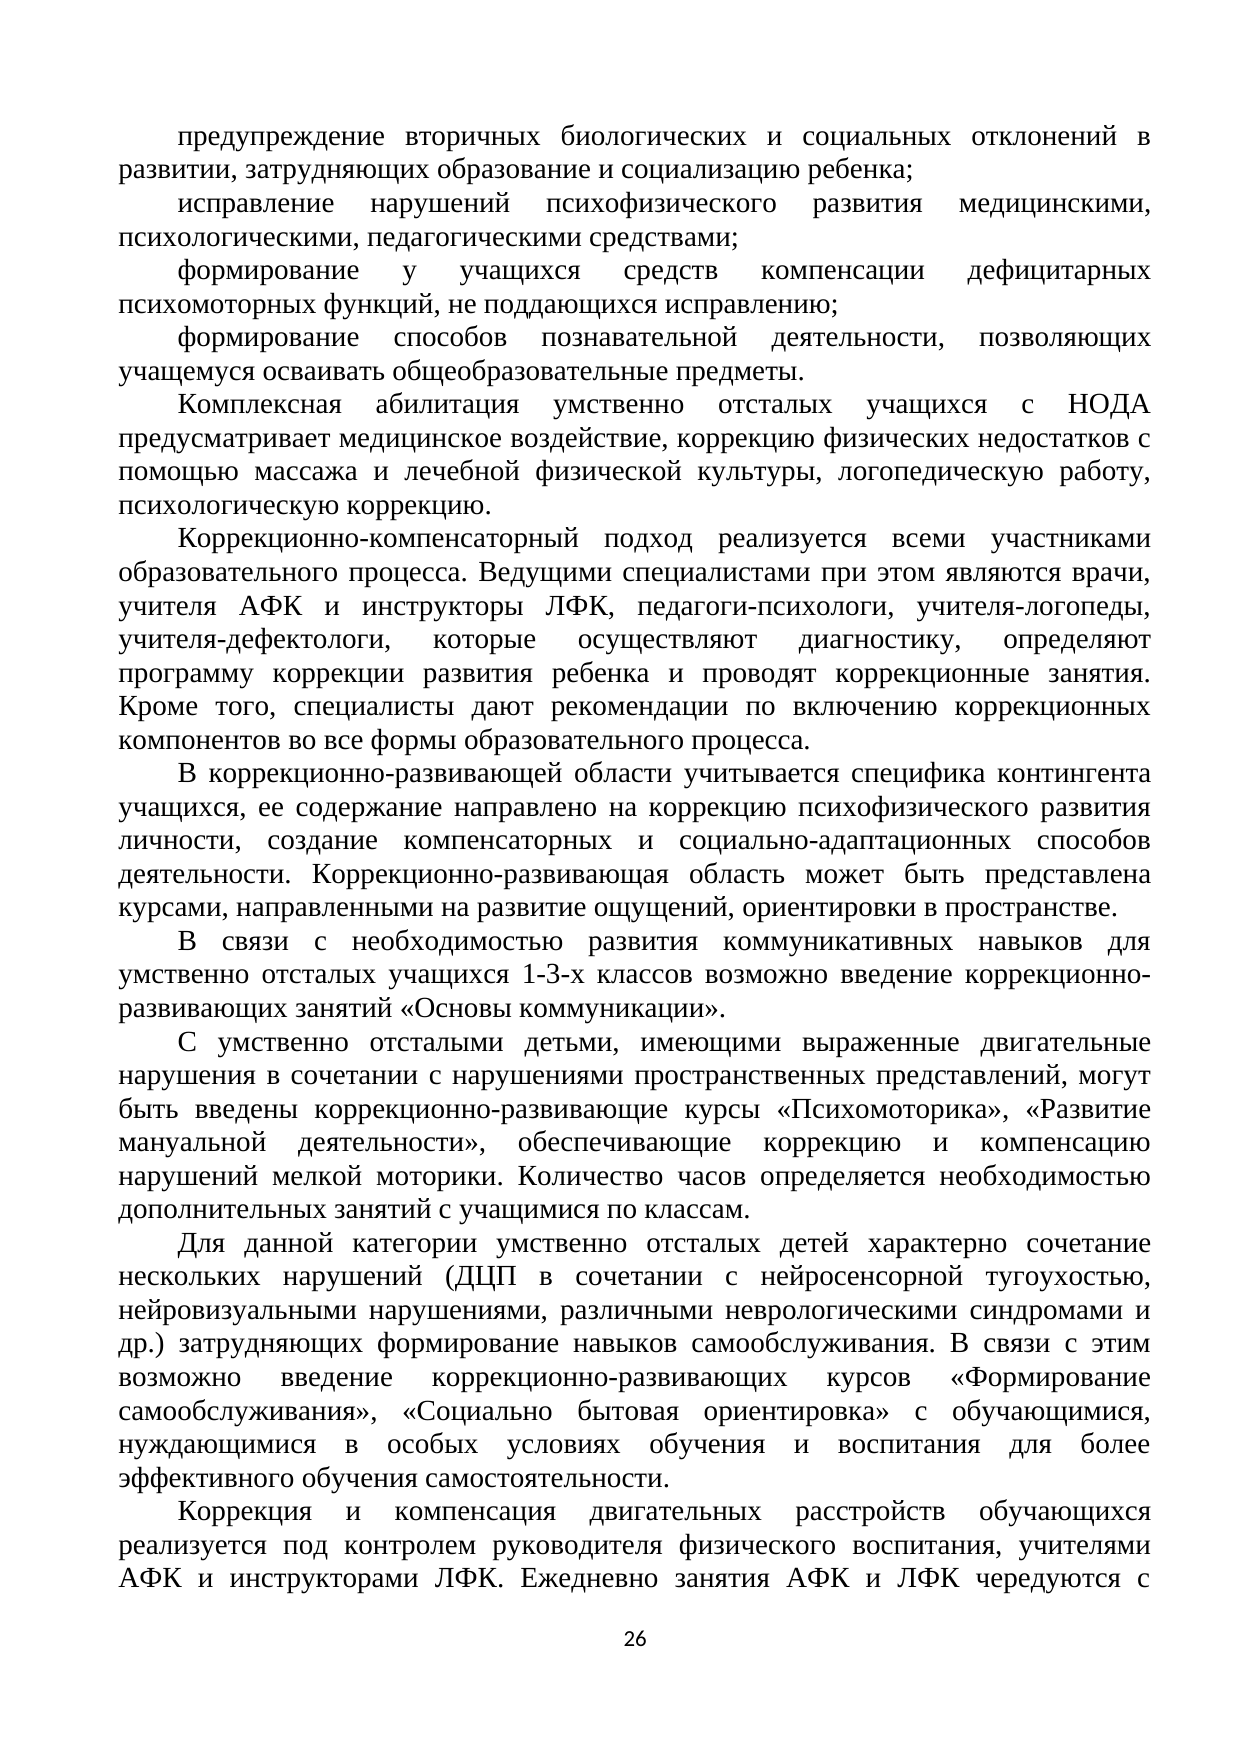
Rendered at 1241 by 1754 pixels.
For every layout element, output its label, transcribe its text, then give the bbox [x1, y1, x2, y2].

text формирование у учащихся средств компенсации дефицитарных психомоторных функций, не поддающихся исправлению; [118, 252, 1152, 319]
text исправление нарушений психофизического развития медицинскими, психологическими, педагогическими средствами; [118, 185, 1152, 252]
text Комплексная абилитация умственно отсталых учащихся с НОДА предусматривает медицинское воздействие, коррекцию физических недостатков с помощью массажа и лечебной физической культуры, логопедическую работу, психологическую коррекцию. [118, 386, 1152, 521]
text формирование способов познавательной деятельности, позволяющих учащемуся осваивать общеобразовательные предметы. [118, 319, 1152, 386]
text предупреждение вторичных биологических и социальных отклонений в развитии, затрудняющих образование и социализацию ребенка; [118, 118, 1152, 185]
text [118, 1493, 1152, 1594]
text Коррекционно-компенсаторный подход реализуется всеми участниками образовательного процесса. Ведущими специалистами при этом являются врачи, учителя АФК и инструкторы ЛФК, педагоги-психологи, учителя-логопеды, учителя-дефектологи, которые осуществляют диагностику, определяют программу коррекции развития ребенка и проводят коррекционные занятия. Кроме того, специалисты дают рекомендации по включению коррекционных компонентов во все формы образовательного процесса. [118, 521, 1152, 755]
text В коррекционно-развивающей области учитывается специфика контингента учащихся, ее содержание направлено на коррекцию психофизического развития личности, создание компенсаторных и социально-адаптационных способов деятельности. Коррекционно-развивающая область может быть представлена курсами, направленными на развитие ощущений, ориентировки в пространстве. [118, 755, 1152, 923]
text В связи с необходимостью развития коммуникативных навыков для умственно отсталых учащихся 1-3-х классов возможно введение коррекционно-развивающих занятий «Основы коммуникации». [118, 923, 1152, 1024]
text С умственно отсталыми детьми, имеющими выраженные двигательные нарушения в сочетании с нарушениями пространственных представлений, могут быть введены коррекционно-развивающие курсы «Психомоторика», «Развитие мануальной деятельности», обеспечивающие коррекцию и компенсацию нарушений мелкой моторики. Количество часов определяется необходимостью дополнительных занятий с учащимися по классам. [118, 1024, 1152, 1225]
text Для данной категории умственно отсталых детей характерно сочетание нескольких нарушений (ДЦП в сочетании с нейросенсорной тугоухостью, нейровизуальными нарушениями, различными неврологическими синдромами и др.) затрудняющих формирование навыков самообслуживания. В связи с этим возможно введение коррекционно-развивающих курсов «Формирование самообслуживания», «Социально бытовая ориентировка» с обучающимися, нуждающимися в особых условиях обучения и воспитания для более эффективного обучения самостоятельности. [118, 1225, 1152, 1493]
